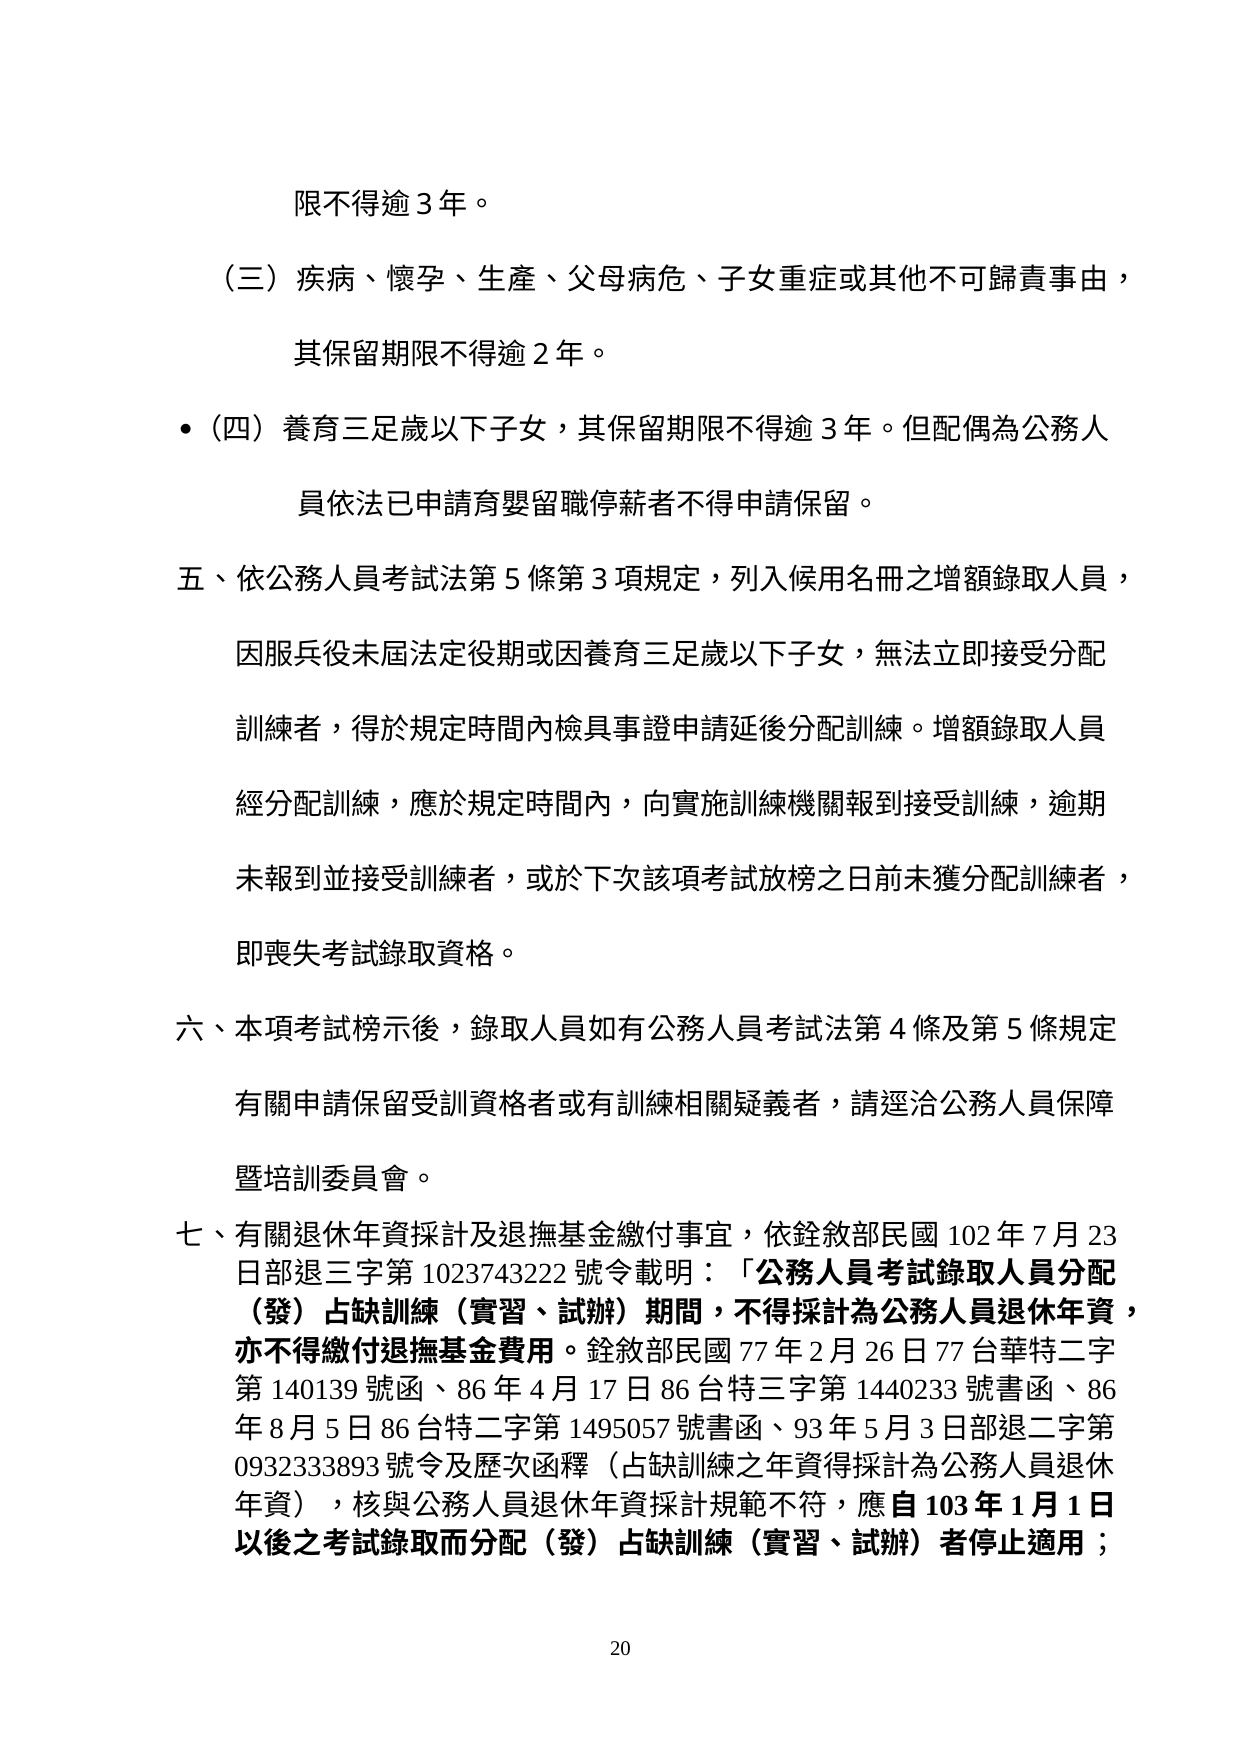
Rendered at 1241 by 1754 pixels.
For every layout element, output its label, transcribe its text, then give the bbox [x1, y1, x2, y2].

text （三）疾病、懷孕、生產、父母病危、子女重症或其他不可歸責事由，其保留期限不得逾2年。 [206, 239, 1109, 389]
text 五、依公務人員考試法第5條第3項規定，列入候用名冊之增額錄取人員，因服兵役未屆法定役期或因養育三足歲以下子女，無法立即接受分配訓練者，得於規定時間內檢具事證申請延後分配訓練。增額錄取人員經分配訓練，應於規定時間內，向實施訓練機關報到接受訓練，逾期未報到並接受訓練者，或於下次該項考試放榜之日前未獲分配訓練者，即喪失考試錄取資格。 [177, 539, 1109, 989]
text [206, 164, 1109, 239]
text 六、本項考試榜示後，錄取人員如有公務人員考試法第4條及第5條規定有關申請保留受訓資格者或有訓練相關疑義者，請逕洽公務人員保障暨培訓委員會。 [176, 989, 1117, 1214]
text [176, 1214, 1117, 1561]
text （四）養育三足歲以下子女，其保留期限不得逾3年。但配偶為公務人員依法已申請育嬰留職停薪者不得申請保留。 [181, 389, 1109, 539]
